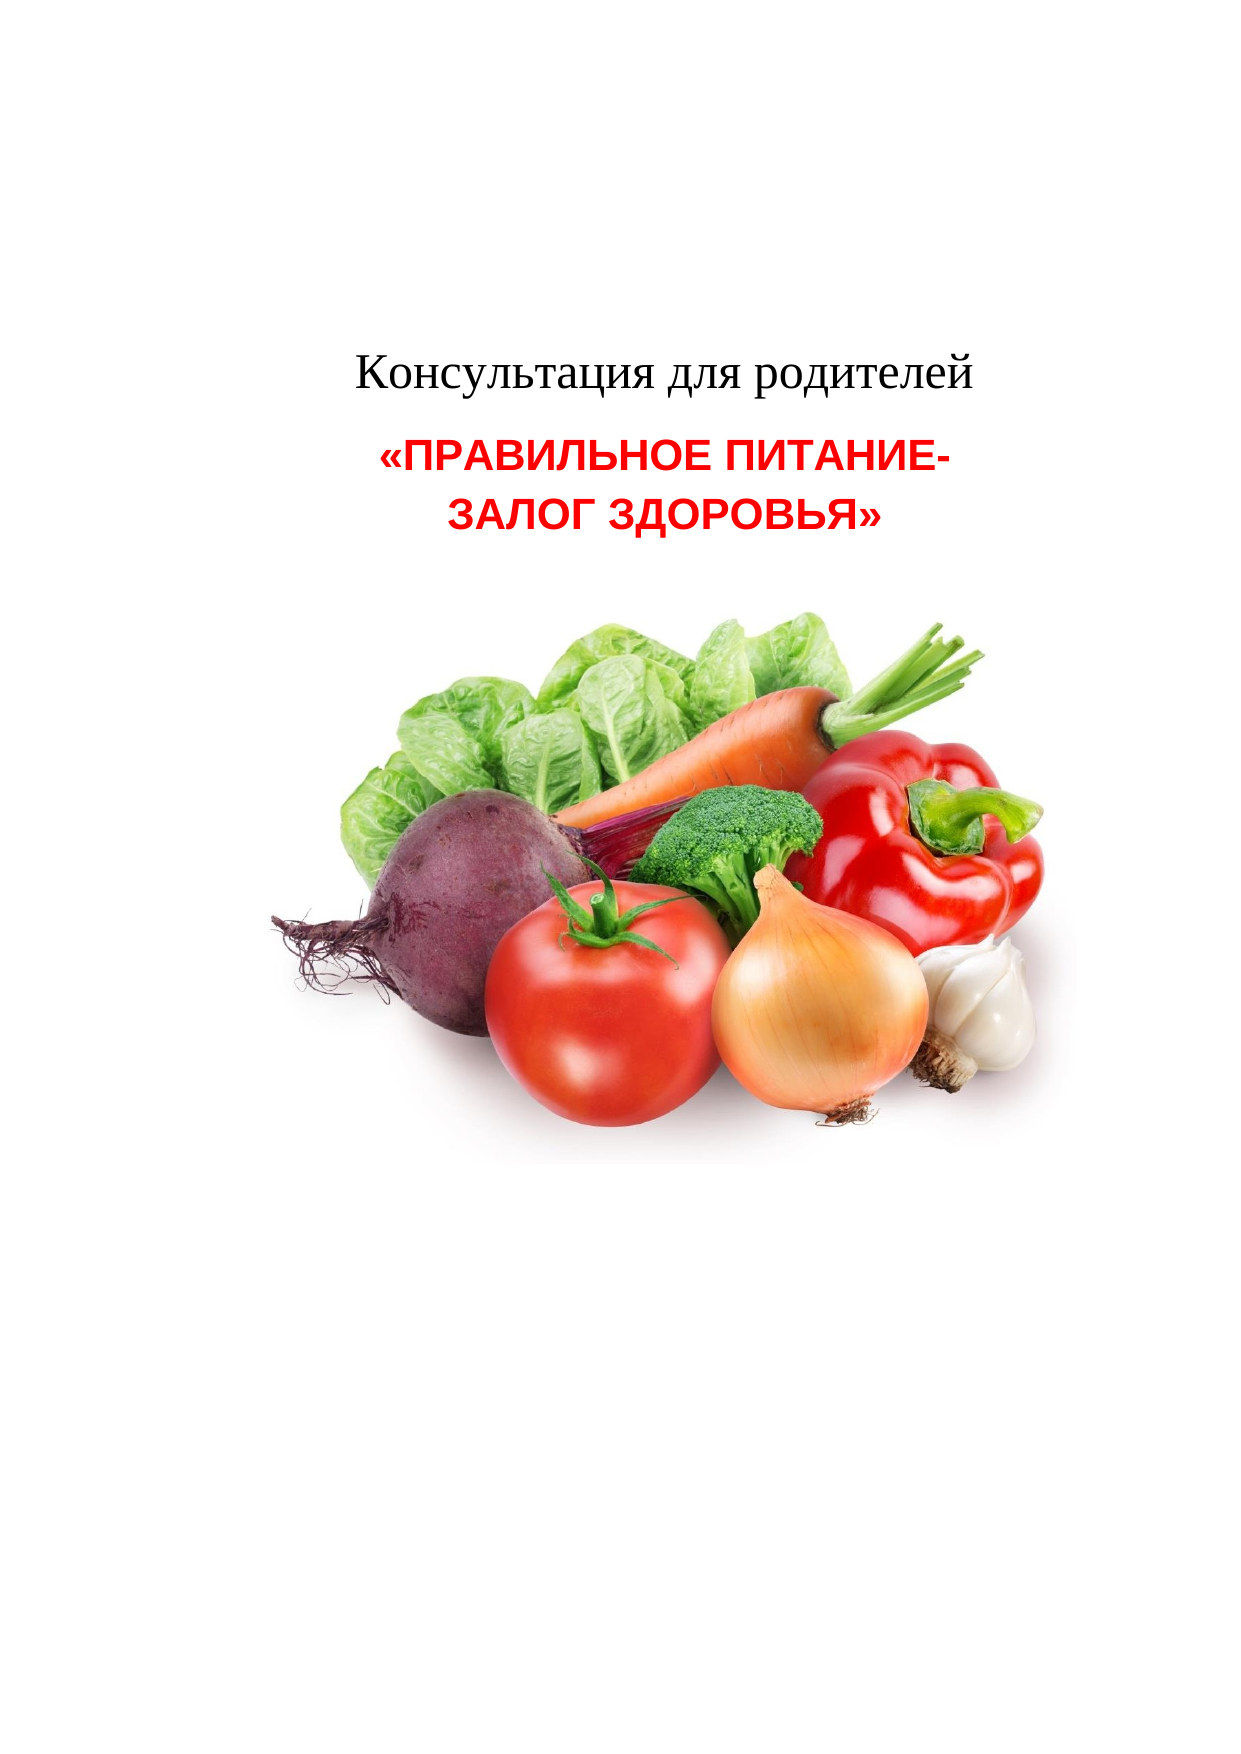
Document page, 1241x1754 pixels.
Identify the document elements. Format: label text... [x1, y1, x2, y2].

picture [265, 611, 1077, 1164]
title Консультация для родителей [353, 342, 975, 399]
text «ПРАВИЛЬНОЕ ПИТАНИЕ- ЗАЛОГ ЗДОРОВЬЯ» [353, 429, 977, 539]
